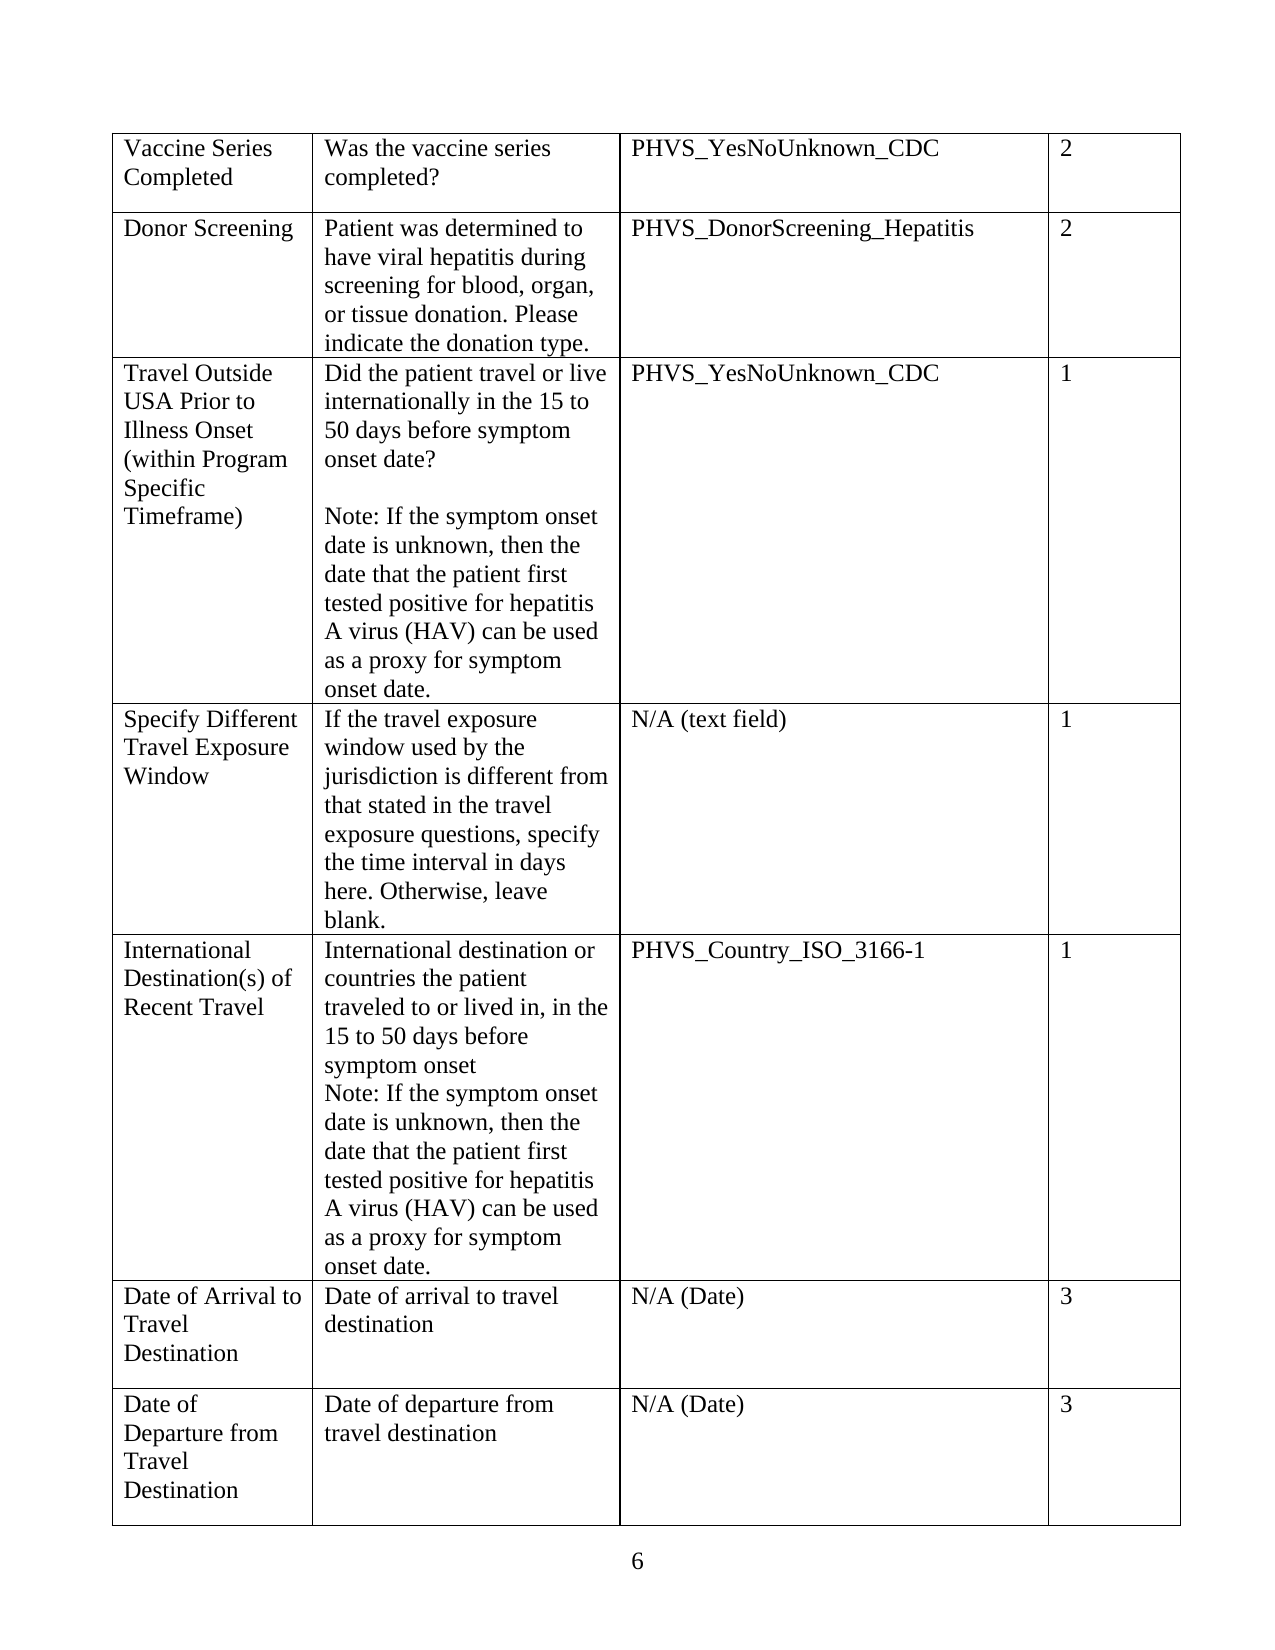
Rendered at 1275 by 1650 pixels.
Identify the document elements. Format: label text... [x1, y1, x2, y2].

table_cell Date of Arrival to Travel Destination [113, 1281, 312, 1388]
table_cell 1 [1049, 358, 1180, 703]
table_cell Vaccine Series Completed [113, 134, 312, 212]
table_cell Was the vaccine series completed? [313, 134, 619, 212]
table_cell PHVS_Country_ISO_3166-1 [621, 935, 1048, 1280]
table_cell PHVS_YesNoUnknown_CDC [621, 134, 1048, 212]
table_cell 2 [1049, 134, 1180, 212]
table_cell Specify Different Travel Exposure Window [113, 704, 312, 934]
table_cell PHVS_DonorScreening_Hepatitis [621, 213, 1048, 357]
table_cell Date of arrival to travel destination [313, 1281, 619, 1388]
table_cell N/A (Date) [621, 1281, 1048, 1388]
table_cell 3 [1049, 1389, 1180, 1525]
table_cell 3 [1049, 1281, 1180, 1388]
table_cell International destination or countries the patient traveled to or lived in, in the 15 to 50 days before symptom onset Note: If the symptom onset date is unknown, then the date that the patient first tested positive for hepatitis A virus (HAV) can be used as a proxy for symptom onset date. [313, 935, 619, 1280]
table_cell International Destination(s) of Recent Travel [113, 935, 312, 1280]
table_cell Date of Departure from Travel Destination [113, 1389, 312, 1525]
table_cell 1 [1049, 704, 1180, 934]
table_cell PHVS_YesNoUnknown_CDC [621, 358, 1048, 703]
table_cell Travel Outside USA Prior to Illness Onset (within Program Specific Timeframe) [113, 358, 312, 703]
table_cell N/A (text field) [621, 704, 1048, 934]
table_cell 2 [1049, 213, 1180, 357]
table_cell Did the patient travel or live internationally in the 15 to 50 days before symptom onset date? Note: If the symptom onset date is unknown, then the date that the patient first tested positive for hepatitis A virus (HAV) can be used as a proxy for symptom onset date. [313, 358, 619, 703]
table_cell Date of departure from travel destination [313, 1389, 619, 1525]
table_cell Donor Screening [113, 213, 312, 357]
table_cell N/A (Date) [621, 1389, 1048, 1525]
table_cell If the travel exposure window used by the jurisdiction is different from that stated in the travel exposure questions, specify the time interval in days here. Otherwise, leave blank. [313, 704, 619, 934]
table_cell Patient was determined to have viral hepatitis during screening for blood, organ, or tissue donation. Please indicate the donation type. [313, 213, 619, 357]
table_cell 1 [1049, 935, 1180, 1280]
